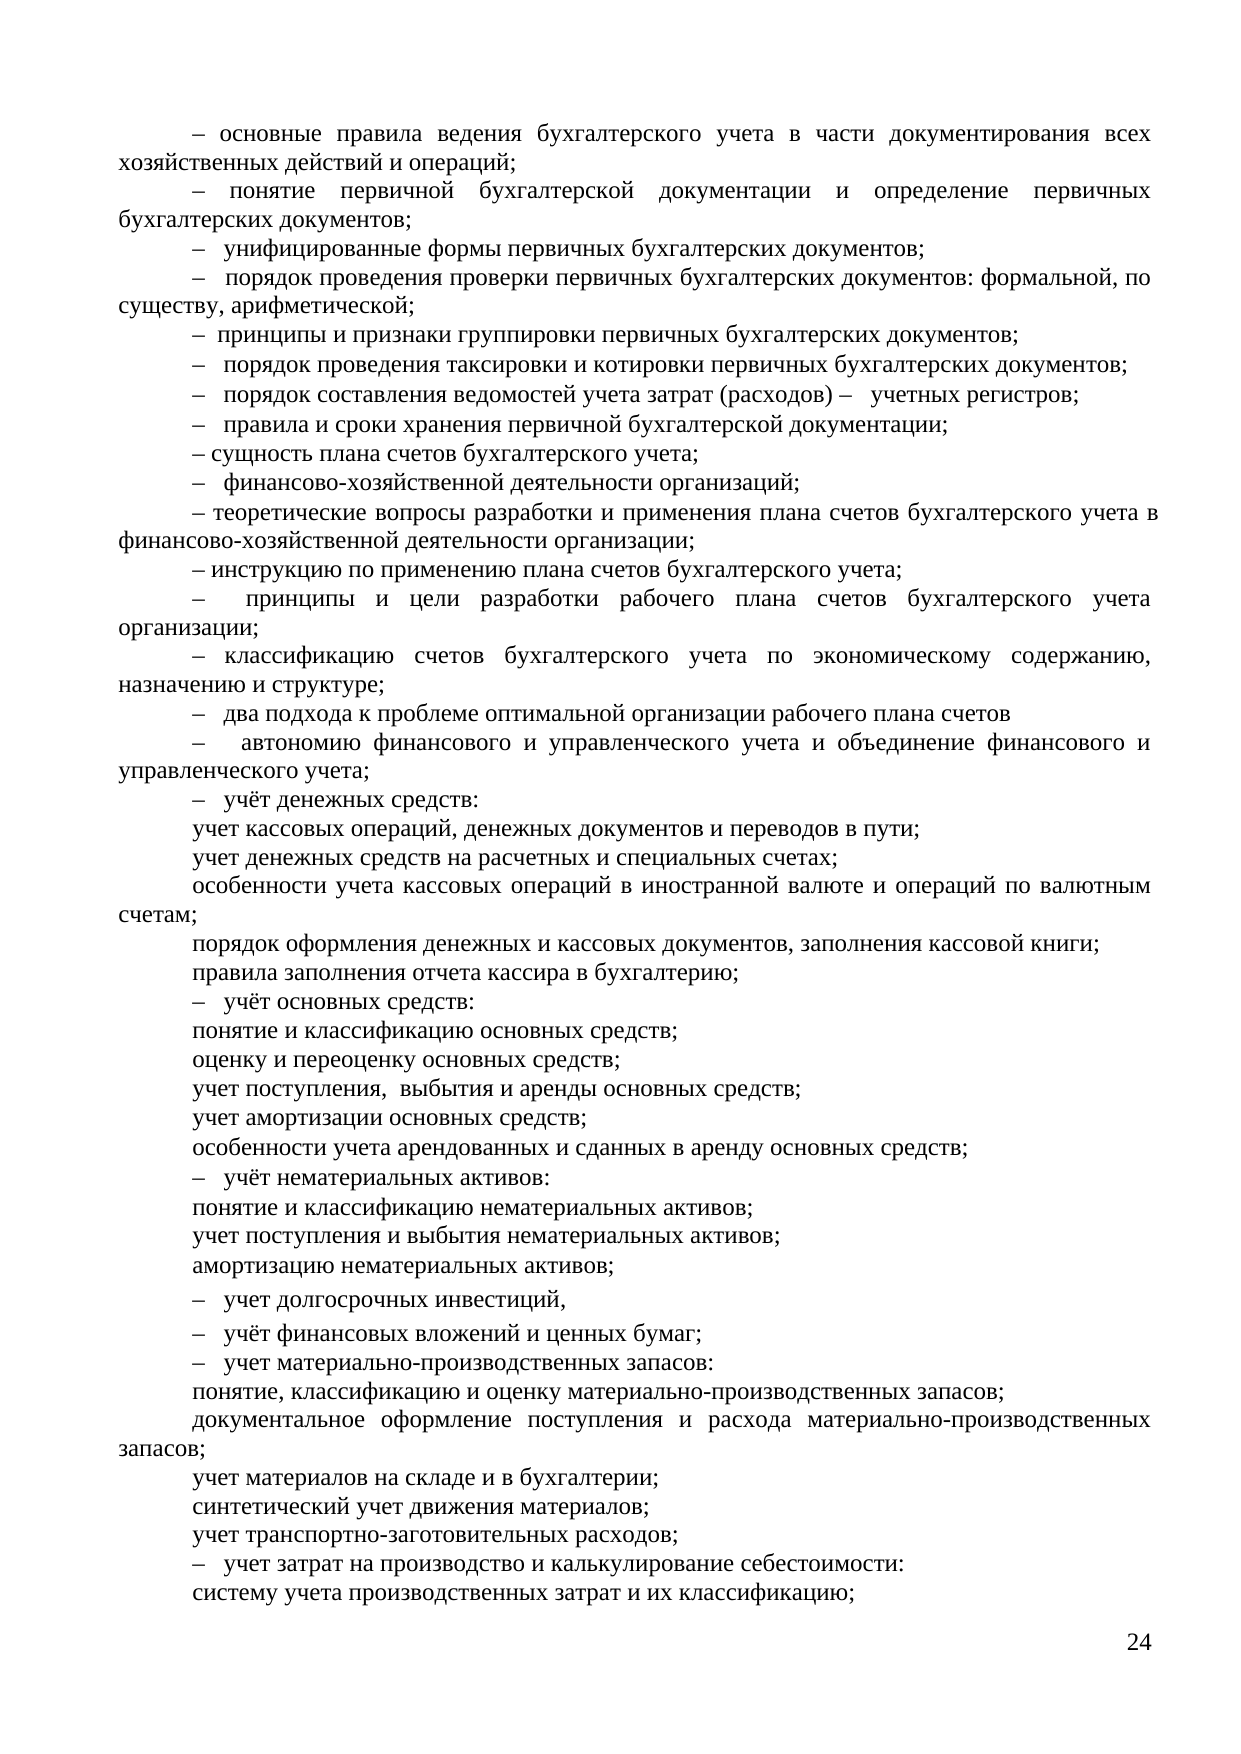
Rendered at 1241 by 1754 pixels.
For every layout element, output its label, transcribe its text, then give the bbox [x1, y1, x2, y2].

text учет амортизации основных средств; [118, 1102, 1152, 1131]
text понятие и классификацию нематериальных активов; [118, 1192, 1152, 1221]
text – понятие первичной бухгалтерской документации и определение первичных бухгалтерских документов; [118, 176, 1152, 233]
text – инструкцию по применению плана счетов бухгалтерского учета; [118, 554, 1008, 583]
text – теоретические вопросы разработки и применения плана счетов бухгалтерского учета в финансово-хозяйственной деятельности организации; [118, 497, 1160, 554]
text – учет материально-производственных запасов: [118, 1347, 1152, 1376]
text – порядок проведения проверки первичных бухгалтерских документов: формальной, по существу, арифметической; [118, 262, 1152, 319]
text – правила и сроки хранения первичной бухгалтерской документации; [118, 409, 1152, 437]
text – порядок проведения таксировки и котировки первичных бухгалтерских документов; [118, 349, 1152, 378]
text – учёт основных средств: [118, 986, 1152, 1014]
text понятие и классификацию основных средств; [118, 1015, 1152, 1044]
text понятие, классификацию и оценку материально-производственных запасов; [118, 1376, 1152, 1404]
text – принципы и признаки группировки первичных бухгалтерских документов; [118, 319, 1152, 348]
text амортизацию нематериальных активов; [118, 1250, 1152, 1278]
text учет денежных средств на расчетных и специальных счетах; [118, 842, 1152, 870]
text документальное оформление поступления и расхода материально-производственных запасов; [118, 1404, 1152, 1462]
text – два подхода к проблеме оптимальной организации рабочего плана счетов [118, 698, 1152, 727]
text – учёт нематериальных активов: [118, 1162, 1152, 1191]
text – финансово-хозяйственной деятельности организаций; [118, 467, 1103, 496]
text оценку и переоценку основных средств; [118, 1044, 1152, 1073]
text учет поступления, выбытия и аренды основных средств; [118, 1073, 1152, 1102]
text особенности учета кассовых операций в иностранной валюте и операций по валютным счетам; [118, 870, 1152, 928]
text синтетический учет движения материалов; [118, 1491, 1152, 1519]
text – учет затрат на производство и калькулирование себестоимости: [118, 1548, 1152, 1577]
text – автономию финансового и управленческого учета и объединение финансового и управленческого учета; [118, 727, 1152, 784]
text учет кассовых операций, денежных документов и переводов в пути; [118, 813, 1152, 842]
text – классификацию счетов бухгалтерского учета по экономическому содержанию, назначению и структуре; [118, 640, 1152, 698]
text – учёт финансовых вложений и ценных бумаг; [118, 1318, 1152, 1347]
text систему учета производственных затрат и их классификацию; [118, 1577, 1152, 1606]
text правила заполнения отчета кассира в бухгалтерию; [118, 957, 1152, 985]
text учет транспортно-заготовительных расходов; [118, 1519, 1152, 1548]
text – принципы и цели разработки рабочего плана счетов бухгалтерского учета организации; [118, 583, 1152, 640]
text – порядок составления ведомостей учета затрат (расходов) – учетных регистров; [118, 379, 1160, 408]
text – сущность плана счетов бухгалтерского учета; [118, 438, 1103, 467]
text – учет долгосрочных инвестиций, [118, 1284, 1152, 1313]
text – учёт денежных средств: [118, 784, 1152, 813]
text – унифицированные формы первичных бухгалтерских документов; [118, 233, 1152, 262]
text учет материалов на складе и в бухгалтерии; [118, 1462, 1152, 1491]
text учет поступления и выбытия нематериальных активов; [118, 1221, 1152, 1249]
text порядок оформления денежных и кассовых документов, заполнения кассовой книги; [118, 928, 1141, 957]
text особенности учета арендованных и сданных в аренду основных средств; [118, 1132, 1152, 1161]
text – основные правила ведения бухгалтерского учета в части документирования всех хозяйственных действий и операций; [118, 118, 1152, 176]
